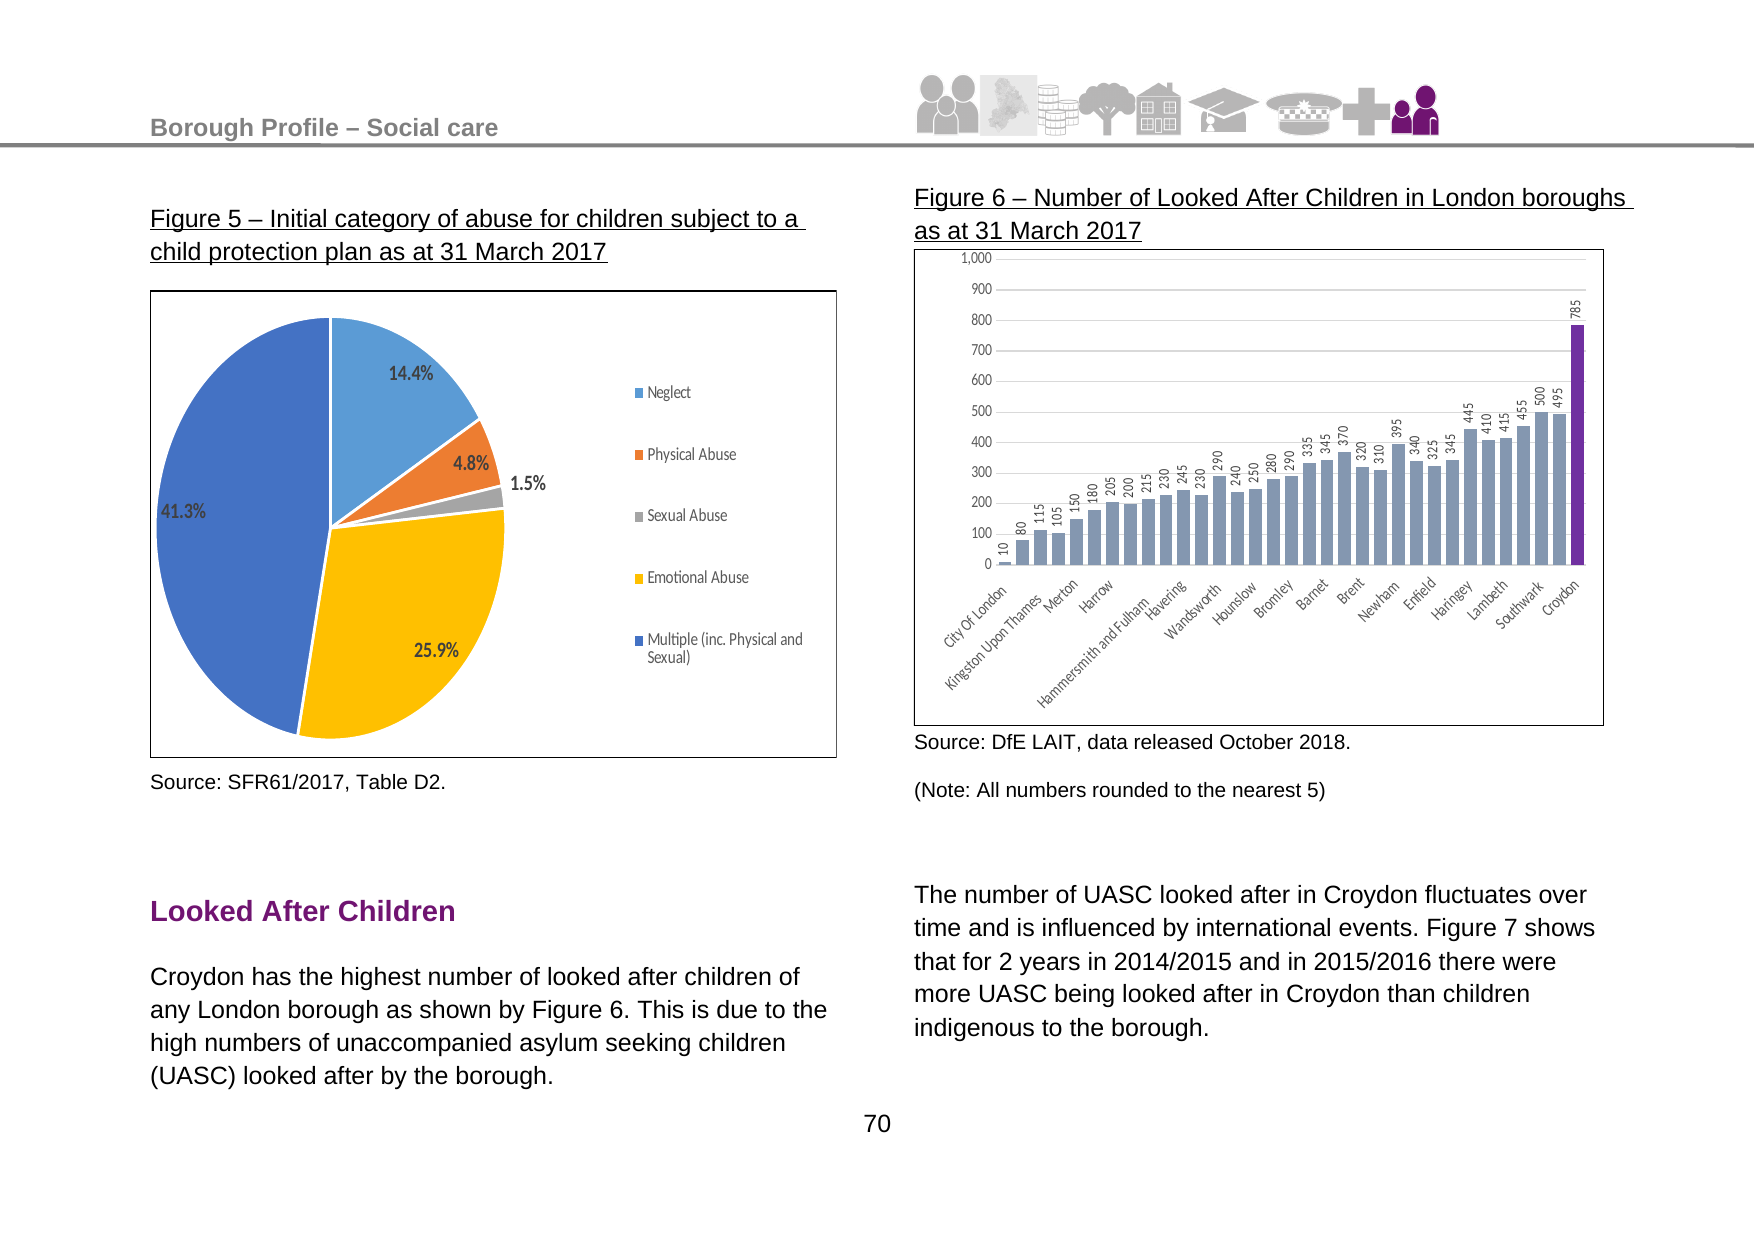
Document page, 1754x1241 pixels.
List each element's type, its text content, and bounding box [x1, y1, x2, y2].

text Croydon has the highest number of looked after children of any London borough as shown by Figure 6. This is due to the high numbers of unaccompanied asylum seeking children (UASC) looked after by the borough. [150, 962, 840, 1089]
text (Note: All numbers rounded to the nearest 5) [914, 778, 1604, 802]
text The number of UASC looked after in Croydon fluctuates over time and is influenced by international events. Figure 7 shows that for 2 years in 2014/2015 and in 2015/2016 there were more UASC being looked after in Croydon than children indigenous to the borough. [914, 880, 1604, 1041]
text Looked After Children [150, 894, 840, 928]
text Figure 5 – Initial category of abuse for children subject to a child protection plan as at 31 March 2017 [150, 204, 840, 266]
text Source: DfE LAIT, data released October 2018. [914, 730, 1604, 754]
picture [1390, 84, 1440, 136]
text Source: SFR61/2017, Table D2. [150, 770, 840, 794]
text Figure 6 – Number of Looked After Children in London boroughs as at 31 March 2017 [914, 183, 1652, 245]
